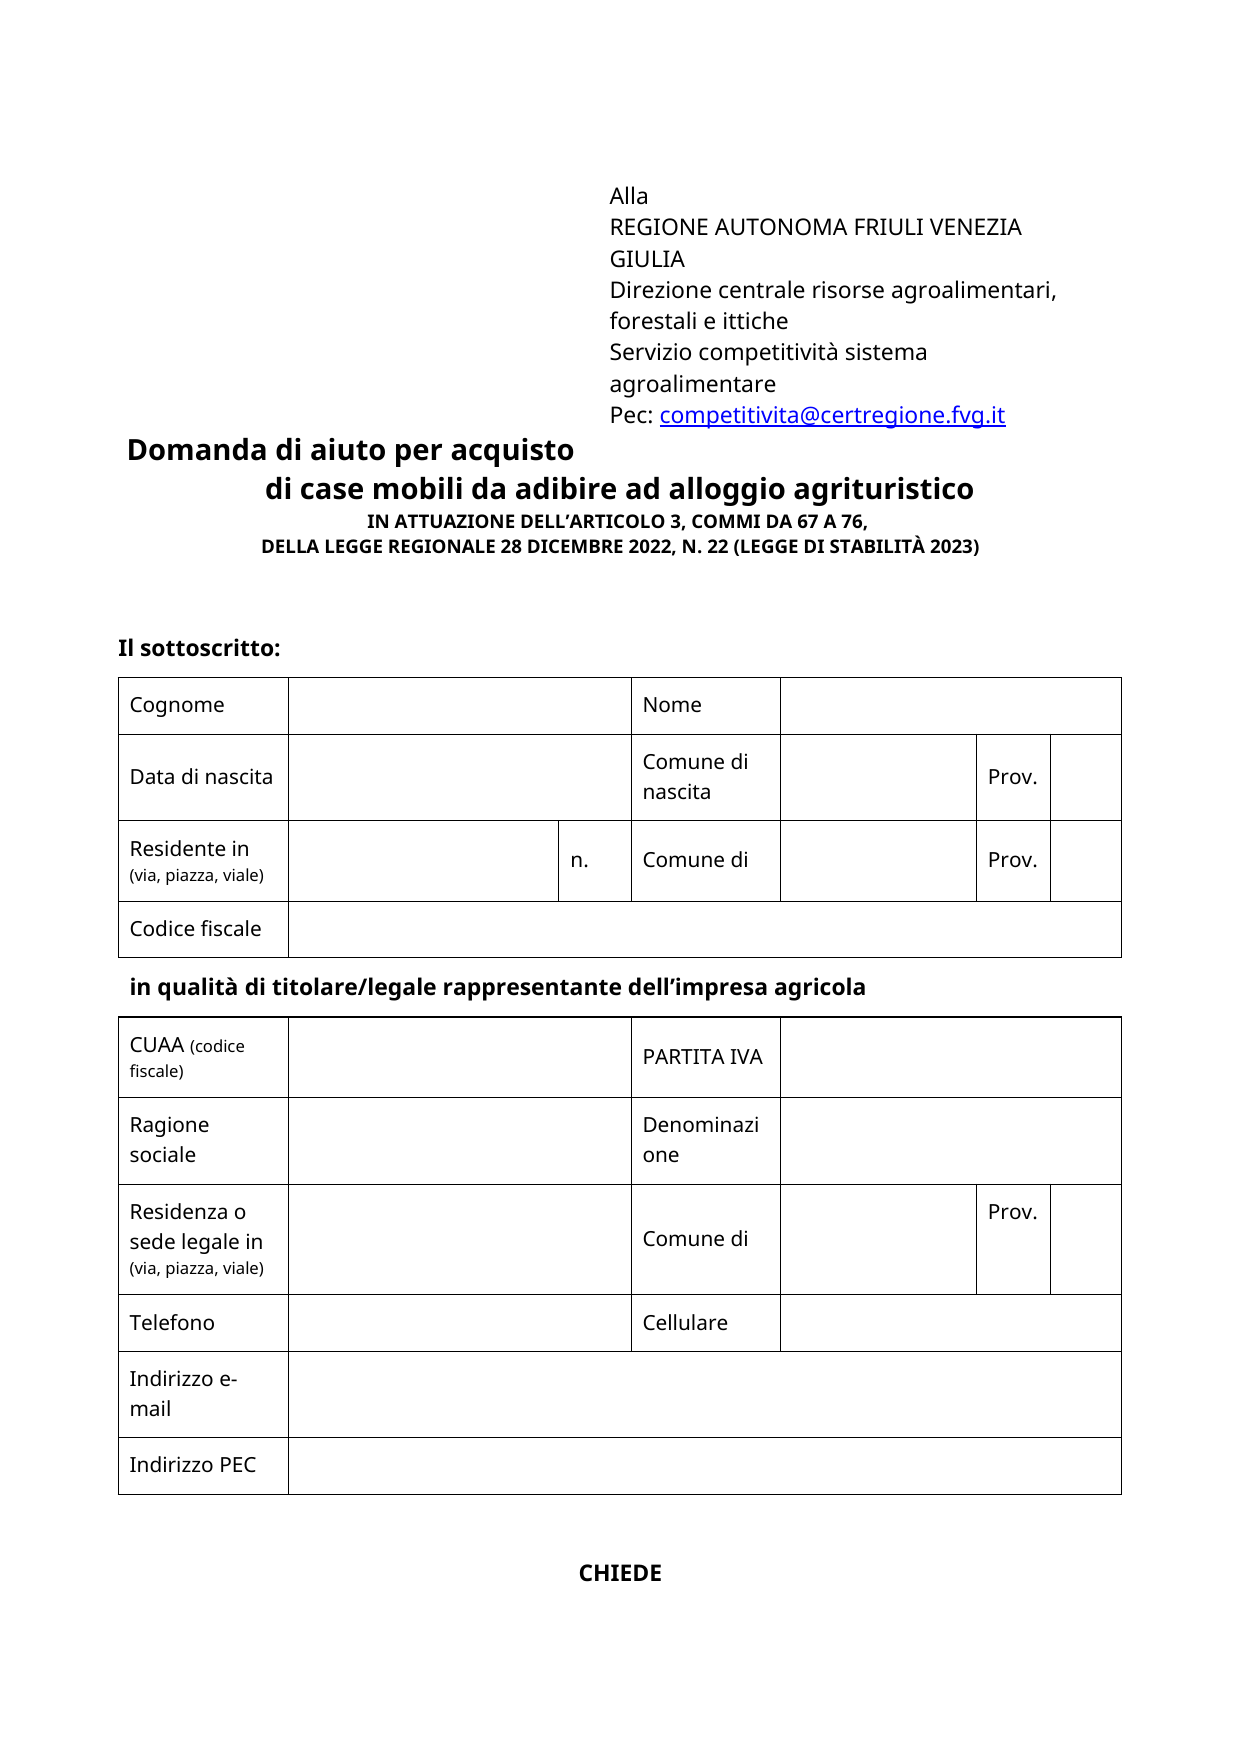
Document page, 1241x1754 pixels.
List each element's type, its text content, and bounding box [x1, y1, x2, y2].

table_cell in qualità di titolare/legale rappresentante dell’impresa agricola [118, 958, 1121, 1016]
text Domanda di aiuto per acquisto di case mobili da adibire ad alloggio agrituristico IN ATTUAZIONE DELL’ARTICOLO 3, COMMI DA 67 A 76, DELLA LEGGE REGIONALE 28 DICEMBRE 2022, N. 22 (LEGGE DI STABILITÀ 2023) [118, 429, 1122, 559]
table_cell [289, 1438, 1121, 1493]
table_cell Prov. [977, 821, 1050, 901]
text CHIEDE [118, 1557, 1122, 1588]
table_header [289, 678, 631, 733]
table_cell Telefono [119, 1295, 288, 1351]
table_cell Comune di [632, 821, 780, 901]
table_cell Residenza o sede legale in (via, piazza, viale) [119, 1185, 288, 1294]
table_cell [289, 1098, 631, 1183]
table_cell [289, 735, 631, 820]
table_cell PARTITA IVA [632, 1018, 780, 1097]
table_cell Cellulare [632, 1295, 780, 1351]
table_cell [289, 1185, 631, 1294]
table_cell [781, 1018, 1121, 1097]
table_cell CUAA (codice fiscale) [119, 1018, 288, 1097]
table_cell [781, 1295, 1121, 1351]
table_cell [289, 1352, 1121, 1437]
table_cell [781, 1098, 1121, 1183]
table_cell [1051, 821, 1121, 901]
table_cell Denominazione [632, 1098, 780, 1183]
table_cell Residente in (via, piazza, viale) [119, 821, 288, 901]
table_cell Comune di nascita [632, 735, 780, 820]
table_cell [1051, 735, 1121, 820]
text Il sottoscritto: [118, 631, 1122, 663]
table_cell [289, 1295, 631, 1351]
table_header Cognome [119, 678, 288, 733]
table_cell Prov. [977, 1185, 1050, 1294]
table_cell [781, 1185, 976, 1294]
table_cell [289, 1018, 631, 1097]
table_cell Data di nascita [119, 735, 288, 820]
table_cell [781, 821, 976, 901]
table_cell n. [559, 821, 631, 901]
table_cell Prov. [977, 735, 1050, 820]
table_cell Indirizzo e-mail [119, 1352, 288, 1437]
table_header [781, 678, 1121, 733]
table_cell Ragione sociale [119, 1098, 288, 1183]
table_cell [289, 902, 1121, 957]
table_cell Indirizzo PEC [119, 1438, 288, 1493]
table_cell Codice fiscale [119, 902, 288, 957]
table_cell [289, 821, 558, 901]
table_cell Comune di [632, 1185, 780, 1294]
table_header Nome [632, 678, 780, 733]
table_cell [781, 735, 976, 820]
table_header Alla REGIONE AUTONOMA FRIULI VENEZIA GIULIA Direzione centrale risorse agroalimentari, forestali e ittiche Servizio competitività sistema agroalimentare Pec: competitivita@certregione.fvg.it [598, 180, 1107, 461]
table_cell [1051, 1185, 1121, 1294]
